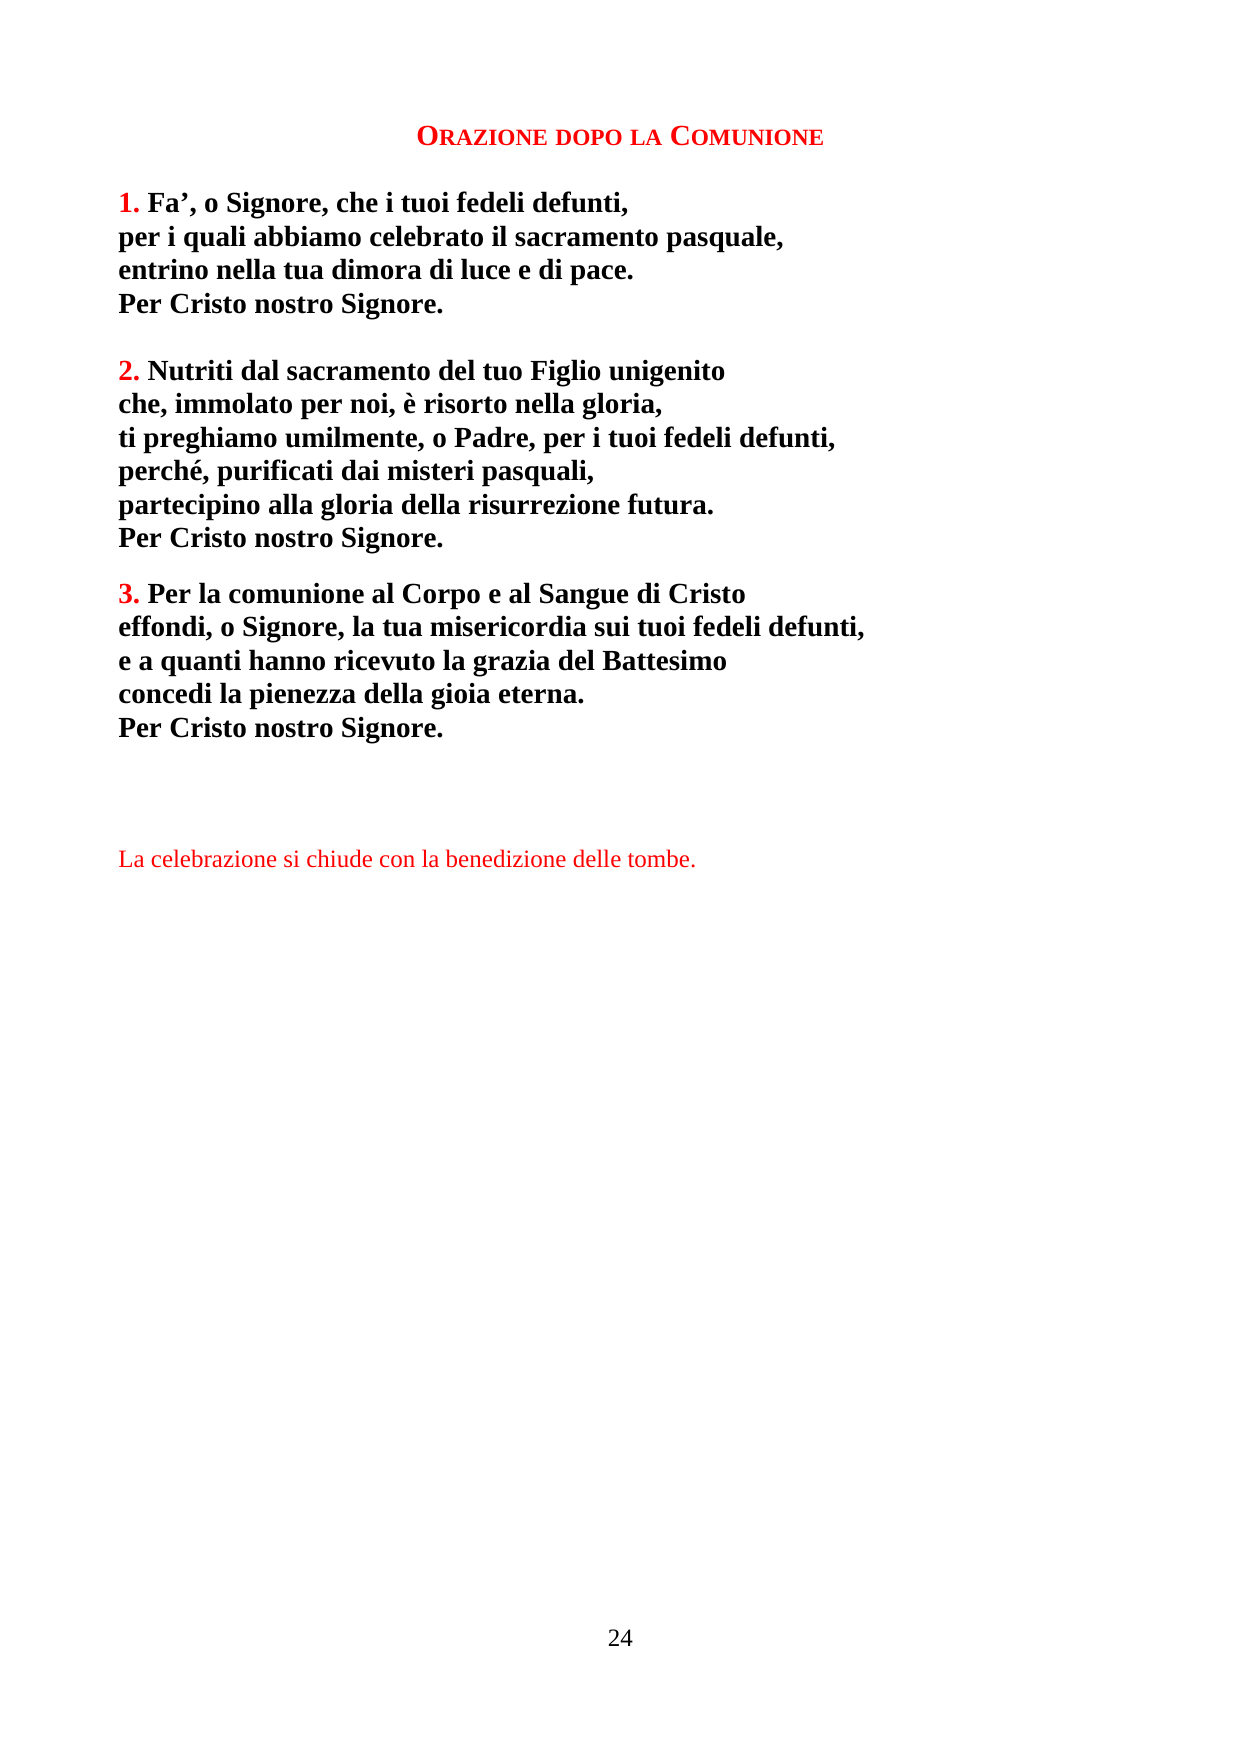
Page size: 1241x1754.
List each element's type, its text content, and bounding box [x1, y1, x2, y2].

text perché, purificati dai misteri pasquali, [118, 453, 1122, 487]
text concedi la pienezza della gioia eterna. [118, 676, 1122, 710]
text ti preghiamo umilmente, o Padre, per i tuoi fedeli defunti, [118, 420, 1122, 453]
text partecipino alla gloria della risurrezione futura. [118, 487, 1122, 521]
text 2. Nutriti dal sacramento del tuo Figlio unigenito [118, 353, 1122, 386]
text Orazione dopo la Comunione [118, 118, 1122, 152]
text effondi, o Signore, la tua misericordia sui tuoi fedeli defunti, [118, 609, 1122, 643]
text entrino nella tua dimora di luce e di pace. [118, 252, 1122, 286]
text Per Cristo nostro Signore. [118, 286, 1122, 319]
text La celebrazione si chiude con la benedizione delle tombe. [118, 844, 1122, 873]
text 3. Per la comunione al Corpo e al Sangue di Cristo [118, 576, 1122, 609]
text per i quali abbiamo celebrato il sacramento pasquale, [118, 219, 1122, 252]
text Per Cristo nostro Signore. [118, 521, 1122, 554]
text Per Cristo nostro Signore. [118, 710, 1122, 743]
text che, immolato per noi, è risorto nella gloria, [118, 386, 1122, 420]
text e a quanti hanno ricevuto la grazia del Battesimo [118, 643, 1122, 676]
text 1. Fa’, o Signore, che i tuoi fedeli defunti, [118, 185, 1122, 219]
